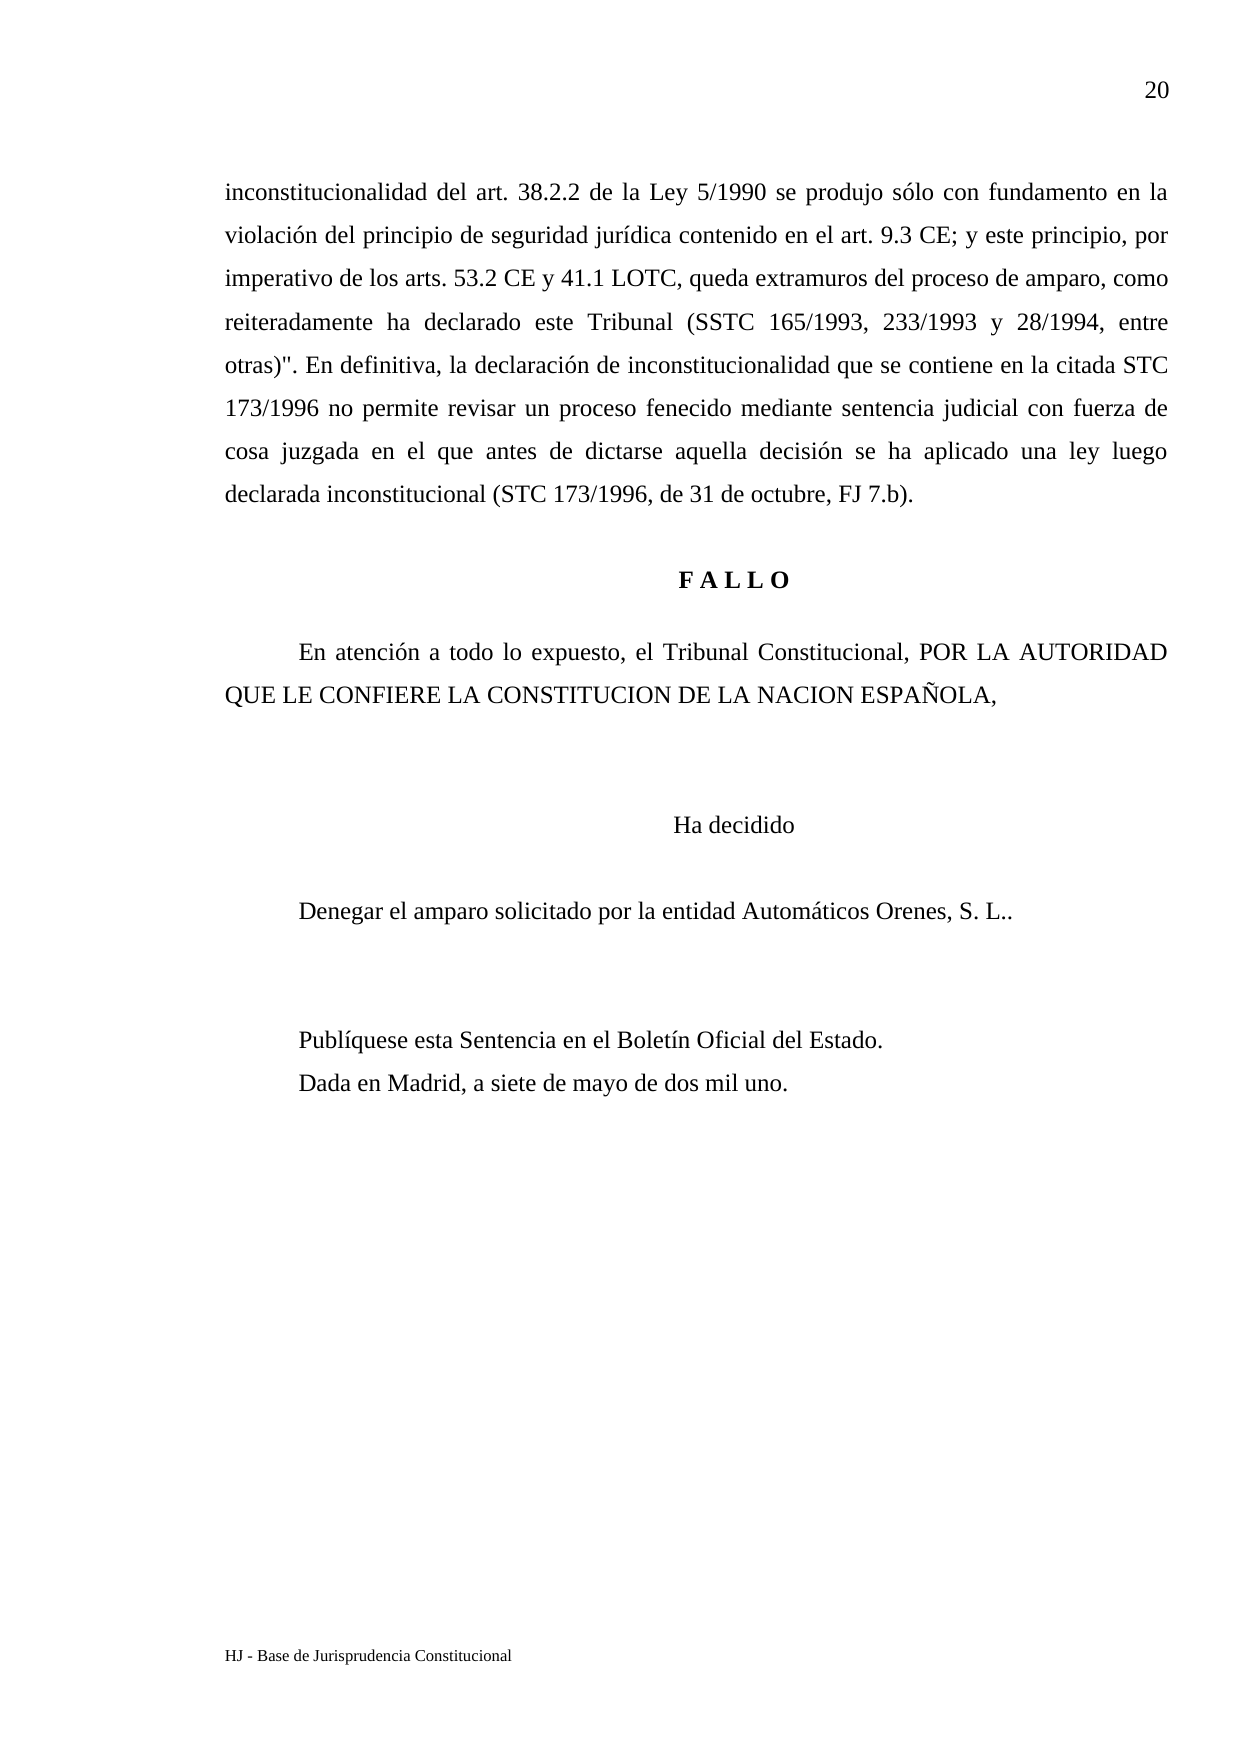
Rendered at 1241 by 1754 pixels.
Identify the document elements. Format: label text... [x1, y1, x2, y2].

text En atención a todo lo expuesto, el Tribunal Constitucional, POR LA AUTORIDAD QUE LE CONFIERE LA CONSTITUCION DE LA NACION ESPAÑOLA, [224, 637, 1169, 709]
text Dada en Madrid, a siete de mayo de dos mil uno. [224, 1068, 1169, 1097]
text Ha decidido [224, 810, 1169, 838]
text Publíquese esta Sentencia en el Boletín Oficial del Estado. [224, 1025, 1169, 1054]
text Denegar el amparo solicitado por la entidad Automáticos Orenes, S. L.. [224, 896, 1169, 925]
subtitle F A L L O [224, 565, 1169, 594]
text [224, 177, 1169, 508]
